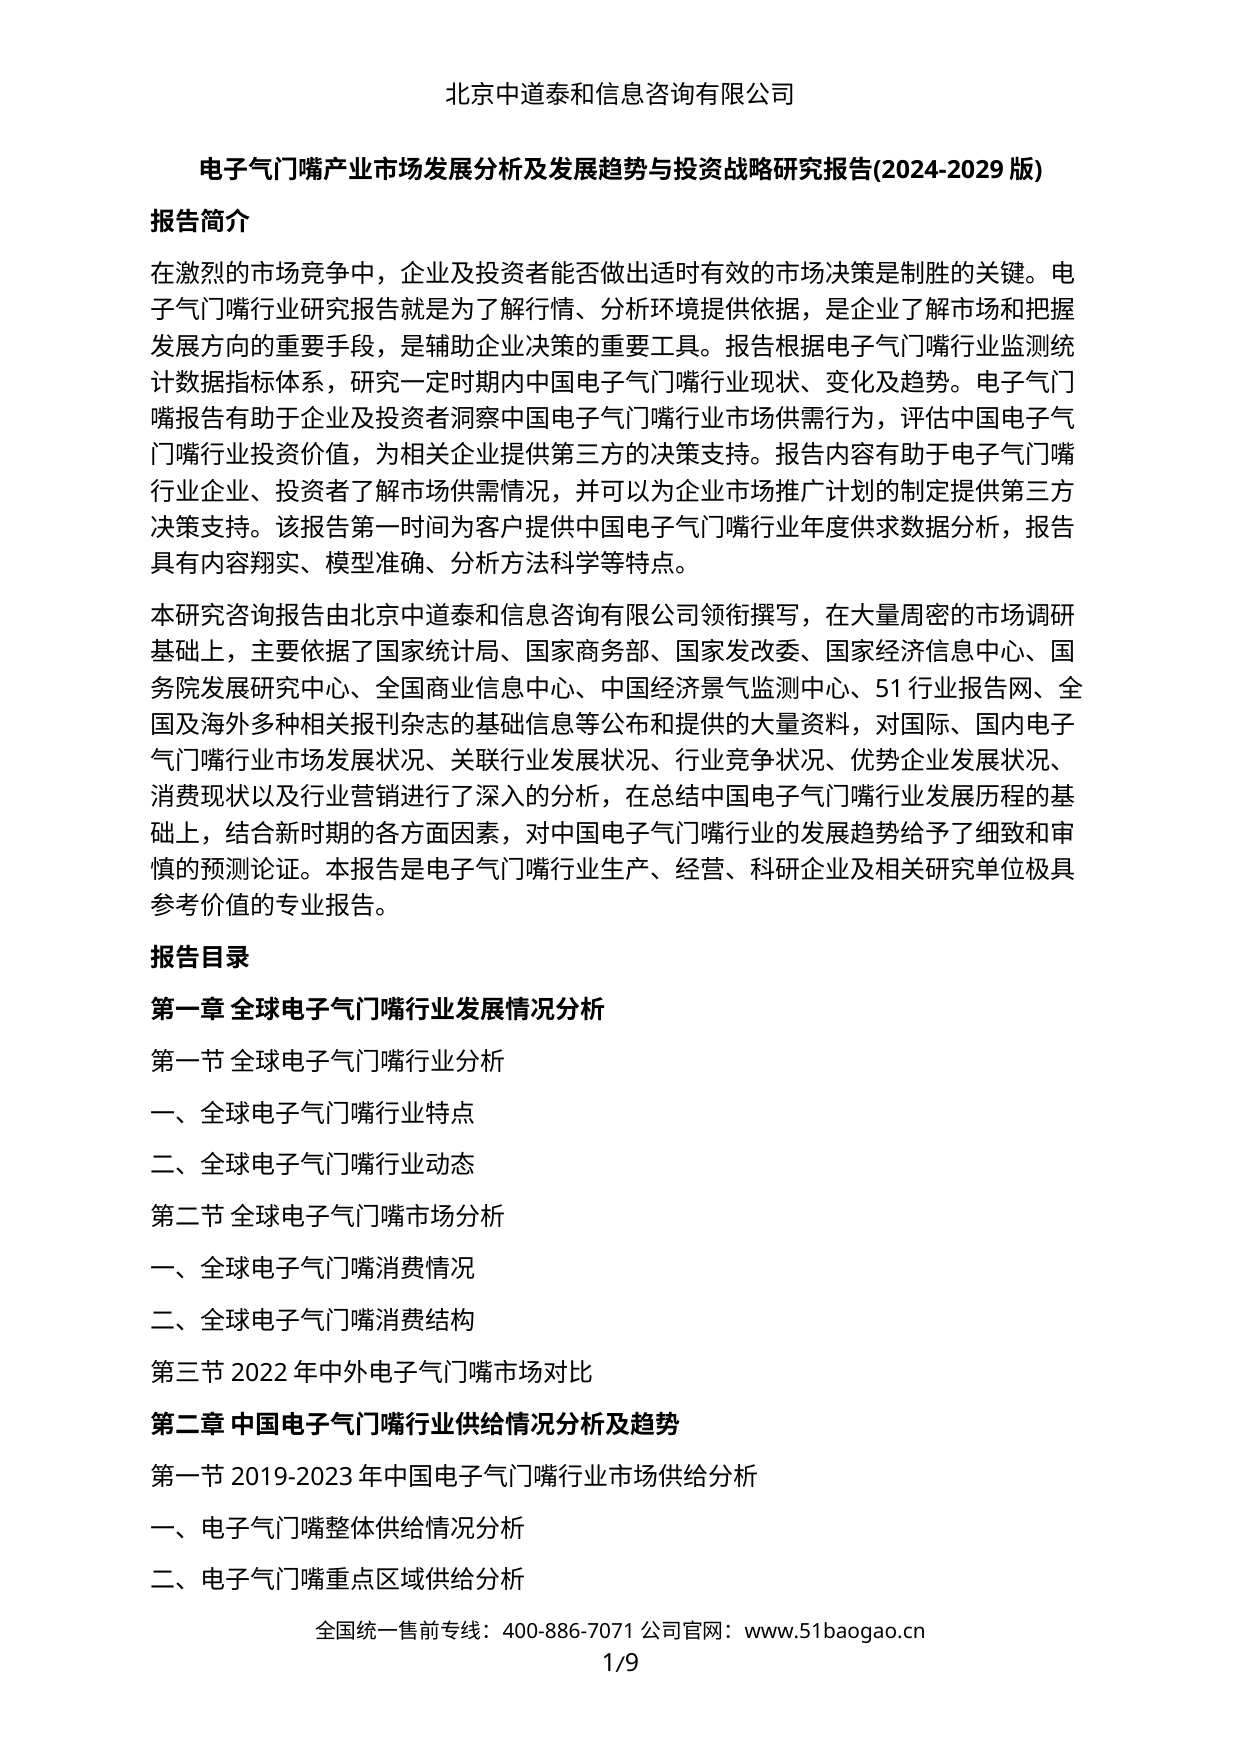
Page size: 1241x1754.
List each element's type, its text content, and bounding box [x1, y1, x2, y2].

text 一、全球电子气门嘴消费情况 [150, 1249, 1090, 1285]
text 报告简介 [150, 202, 1090, 238]
text 在激烈的市场竞争中，企业及投资者能否做出适时有效的市场决策是制胜的关键。电子气门嘴行业研究报告就是为了解行情、分析环境提供依据，是企业了解市场和把握发展方向的重要手段，是辅助企业决策的重要工具。报告根据电子气门嘴行业监测统计数据指标体系，研究一定时期内中国电子气门嘴行业现状、变化及趋势。电子气门嘴报告有助于企业及投资者洞察中国电子气门嘴行业市场供需行为，评估中国电子气门嘴行业投资价值，为相关企业提供第三方的决策支持。报告内容有助于电子气门嘴行业企业、投资者了解市场供需情况，并可以为企业市场推广计划的制定提供第三方决策支持。该报告第一时间为客户提供中国电子气门嘴行业年度供求数据分析，报告具有内容翔实、模型准确、分析方法科学等特点。 [150, 254, 1090, 580]
text 电子气门嘴产业市场发展分析及发展趋势与投资战略研究报告(2024-2029版) [150, 150, 1090, 186]
text 第三节 2022年中外电子气门嘴市场对比 [150, 1352, 1090, 1389]
text 二、电子气门嘴重点区域供给分析 [150, 1560, 1090, 1596]
text 第二节 全球电子气门嘴市场分析 [150, 1197, 1090, 1233]
text 报告目录 [150, 937, 1090, 974]
text 二、全球电子气门嘴消费结构 [150, 1301, 1090, 1337]
text 第一节 2019-2023年中国电子气门嘴行业市场供给分析 [150, 1456, 1090, 1492]
text 第一节 全球电子气门嘴行业分析 [150, 1041, 1090, 1077]
text 本研究咨询报告由北京中道泰和信息咨询有限公司领衔撰写，在大量周密的市场调研基础上，主要依据了国家统计局、国家商务部、国家发改委、国家经济信息中心、国务院发展研究中心、全国商业信息中心、中国经济景气监测中心、51行业报告网、全国及海外多种相关报刊杂志的基础信息等公布和提供的大量资料，对国际、国内电子气门嘴行业市场发展状况、关联行业发展状况、行业竞争状况、优势企业发展状况、消费现状以及行业营销进行了深入的分析，在总结中国电子气门嘴行业发展历程的基础上，结合新时期的各方面因素，对中国电子气门嘴行业的发展趋势给予了细致和审慎的预测论证。本报告是电子气门嘴行业生产、经营、科研企业及相关研究单位极具参考价值的专业报告。 [150, 596, 1090, 922]
text 一、电子气门嘴整体供给情况分析 [150, 1508, 1090, 1544]
text 第一章 全球电子气门嘴行业发展情况分析 [150, 989, 1090, 1026]
text 第二章 中国电子气门嘴行业供给情况分析及趋势 [150, 1404, 1090, 1441]
text 一、全球电子气门嘴行业特点 [150, 1093, 1090, 1129]
text 二、全球电子气门嘴行业动态 [150, 1145, 1090, 1181]
